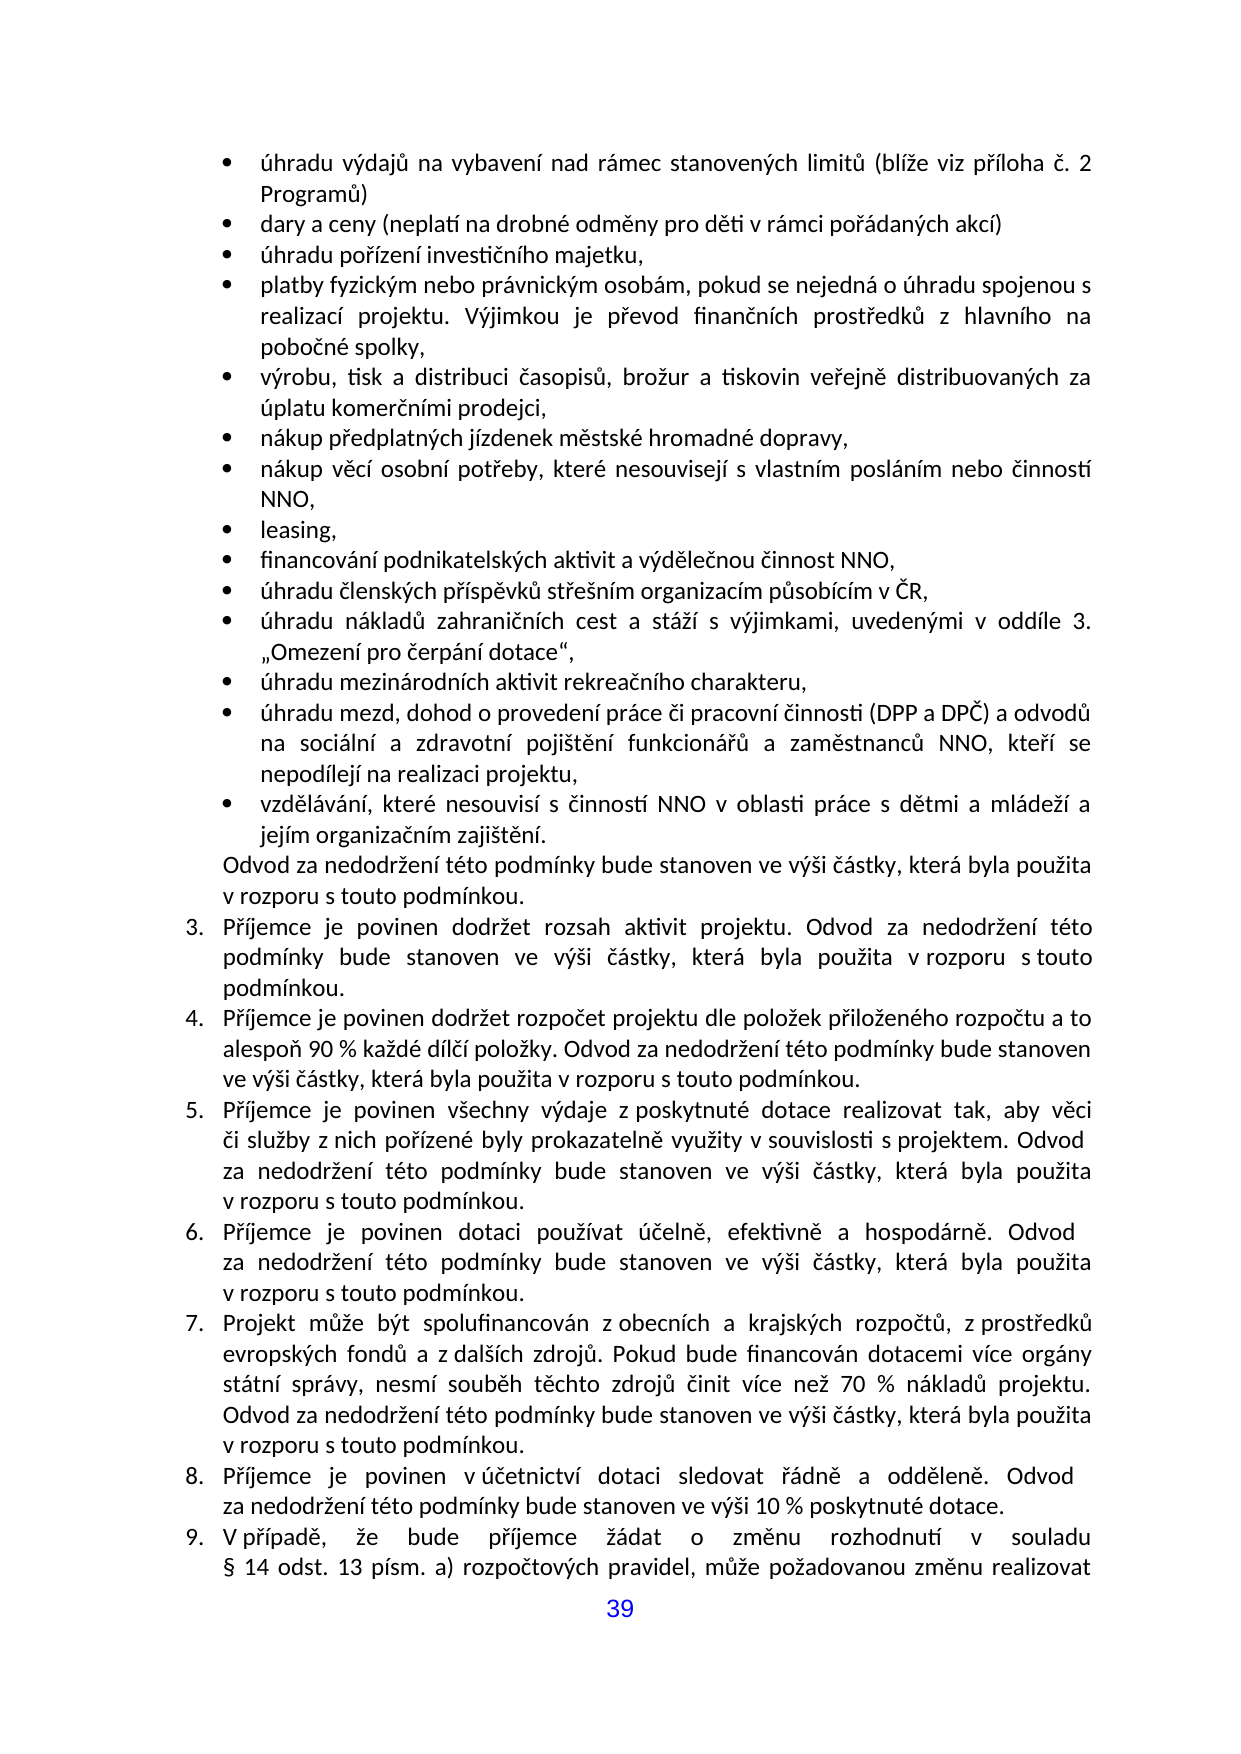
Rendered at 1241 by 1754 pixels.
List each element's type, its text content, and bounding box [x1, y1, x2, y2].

list vzdělávání, které nesouvisí s činností NNO v oblasti práce s dětmi a mládeží a jejím organizačním zajištění. [223, 788, 1093, 849]
list Příjemce je povinen dodržet rozsah aktivit projektu. Odvod za nedodržení této podmínky bude stanoven ve výši částky, která byla použita v rozporu s touto podmínkou. [185, 911, 1093, 1002]
list financování podnikatelských aktivit a výdělečnou činnost NNO, [223, 544, 1093, 575]
list nákup věcí osobní potřeby, které nesouvisejí s vlastním posláním nebo činností NNO, [223, 453, 1093, 514]
list úhradu pořízení investičního majetku, [223, 239, 1093, 270]
list Příjemce je povinen dodržet rozpočet projektu dle položek přiloženého rozpočtu a to alespoň 90 % každé dílčí položky. Odvod za nedodržení této podmínky bude stanoven ve výši částky, která byla použita v rozporu s touto podmínkou. [185, 1002, 1093, 1094]
list nákup předplatných jízdenek městské hromadné dopravy, [223, 422, 1093, 453]
list Příjemce je povinen všechny výdaje z poskytnuté dotace realizovat tak, aby věci či služby z nich pořízené byly prokazatelně využity v souvislosti s projektem. Odvod za nedodržení této podmínky bude stanoven ve výši částky, která byla použita v rozporu s touto podmínkou. [185, 1094, 1093, 1216]
list Příjemce je povinen v účetnictví dotaci sledovat řádně a odděleně. Odvod za nedodržení této podmínky bude stanoven ve výši 10 % poskytnuté dotace. [185, 1460, 1093, 1521]
list úhradu mezd, dohod o provedení práce či pracovní činnosti (DPP a DPČ) a odvodů na sociální a zdravotní pojištění funkcionářů a zaměstnanců NNO, kteří se nepodílejí na realizaci projektu, [223, 697, 1093, 788]
list Příjemce je povinen dotaci používat účelně, efektivně a hospodárně. Odvod za nedodržení této podmínky bude stanoven ve výši částky, která byla použita v rozporu s touto podmínkou. [185, 1216, 1093, 1307]
list úhradu mezinárodních aktivit rekreačního charakteru, [223, 666, 1093, 697]
list úhradu členských příspěvků střešním organizacím působícím v ČR, [223, 575, 1093, 605]
text Odvod za nedodržení této podmínky bude stanoven ve výši částky, která byla použita v rozporu s touto podmínkou. [223, 849, 1093, 911]
list platby fyzickým nebo právnickým osobám, pokud se nejedná o úhradu spojenou s realizací projektu. Výjimkou je převod finančních prostředků z hlavního na pobočné spolky, [223, 270, 1093, 361]
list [185, 1521, 1093, 1582]
list úhradu nákladů zahraničních cest a stáží s výjimkami, uvedenými v oddíle 3. „Omezení pro čerpání dotace“, [223, 605, 1093, 666]
list Projekt může být spolufinancován z obecních a krajských rozpočtů, z prostředků evropských fondů a z dalších zdrojů. Pokud bude financován dotacemi více orgány státní správy, nesmí souběh těchto zdrojů činit více než 70 % nákladů projektu. Odvod za nedodržení této podmínky bude stanoven ve výši částky, která byla použita v rozporu s touto podmínkou. [185, 1307, 1093, 1460]
list leasing, [223, 514, 1093, 544]
list úhradu výdajů na vybavení nad rámec stanovených limitů (blíže viz příloha č. 2 Programů) [223, 148, 1093, 209]
list dary a ceny (neplatí na drobné odměny pro děti v rámci pořádaných akcí) [223, 209, 1093, 239]
list výrobu, tisk a distribuci časopisů, brožur a tiskovin veřejně distribuovaných za úplatu komerčními prodejci, [223, 361, 1093, 422]
